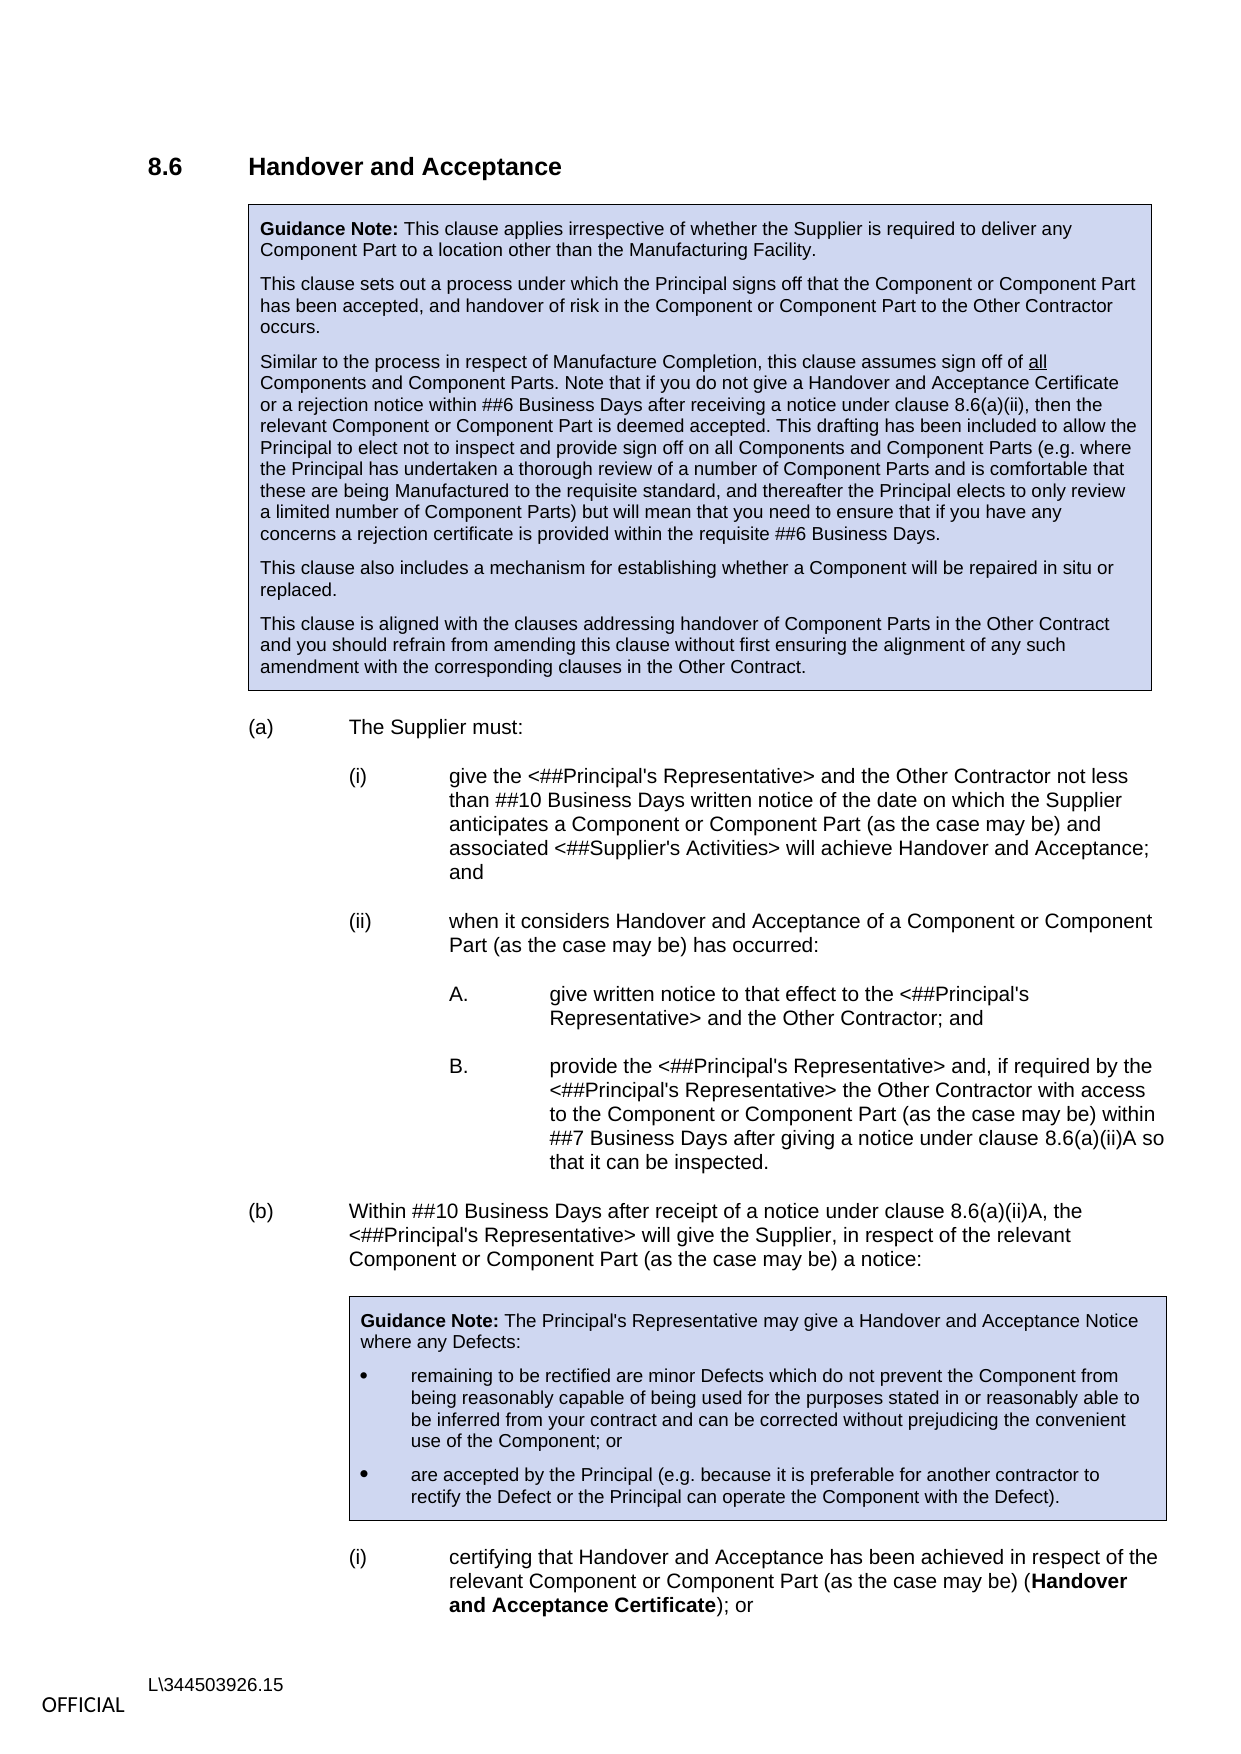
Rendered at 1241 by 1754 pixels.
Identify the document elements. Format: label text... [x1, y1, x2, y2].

subtitle give written notice to that effect to the <##Principal's Representative> and the Other Contractor; and [449, 981, 1167, 1029]
table_header Guidance Note: This clause applies irrespective of whether the Supplier is required to deliver any Component Part to a location other than the Manufacturing Facility. This clause sets out a process under which the Principal signs off that the Component or Component Part has been accepted, and handover of risk in the Component or Component Part to the Other Contractor occurs. Similar to the process in respect of Manufacture Completion, this clause assumes sign off of all Components and Component Parts. Note that if you do not give a Handover and Acceptance Certificate or a rejection notice within ##6 Business Days after receiving a notice under clause 7.6(a)(ii), then the relevant Component or Component Part is deemed accepted. This drafting has been included to allow the Principal to elect not to inspect and provide sign off on all Components and Component Parts (e.g. where the Principal has undertaken a thorough review of a number of Component Parts and is comfortable that these are being Manufactured to the requisite standard, and thereafter the Principal elects to only review a limited number of Component Parts) but will mean that you need to ensure that if you have any concerns a rejection certificate is provided within the requisite ##6 Business Days. This clause also includes a mechanism for establishing whether a Component will be repaired in situ or replaced. This clause is aligned with the clauses addressing handover of Component Parts in the Other Contract and you should refrain from amending this clause without first ensuring the alignment of any such amendment with the corresponding clauses in the Other Contract. [249, 205, 1151, 690]
subtitle provide the <##Principal's Representative> and, if required by the <##Principal's Representative> the Other Contractor with access to the Component or Component Part (as the case may be) within ##7 Business Days after giving a notice under clause 7.6(a)(ii)A so that it can be inspected. [449, 1054, 1167, 1174]
subtitle The Supplier must: [248, 715, 1167, 739]
subtitle Within ##10 Business Days after receipt of a notice under clause 7.6(a)(ii)A, the <##Principal's Representative> will give the Supplier, in respect of the relevant Component or Component Part (as the case may be) a notice: [248, 1199, 1167, 1271]
subtitle when it considers Handover and Acceptance of a Component or Component Part (as the case may be) has occurred: [348, 908, 1167, 956]
subtitle Handover and Acceptance [148, 152, 1167, 181]
subtitle certifying that Handover and Acceptance has been achieved in respect of the relevant Component or Component Part (as the case may be) (Handover and Acceptance Certificate); or [348, 1545, 1167, 1617]
subtitle give the <##Principal's Representative> and the Other Contractor not less than ##10 Business Days written notice of the date on which the Supplier anticipates a Component or Component Part (as the case may be) and associated <##Supplier's Activities> will achieve Handover and Acceptance; and [348, 764, 1167, 883]
table_header Guidance Note: The Principal's Representative may give a Handover and Acceptance Notice where any Defects: remaining to be rectified are minor Defects which do not prevent the Component from being reasonably capable of being used for the purposes stated in or reasonably able to be inferred from your contract and can be corrected without prejudicing the convenient use of the Component; or are accepted by the Principal (e.g. because it is preferable for another contractor to rectify the Defect or the Principal can operate the Component with the Defect). [350, 1297, 1166, 1520]
